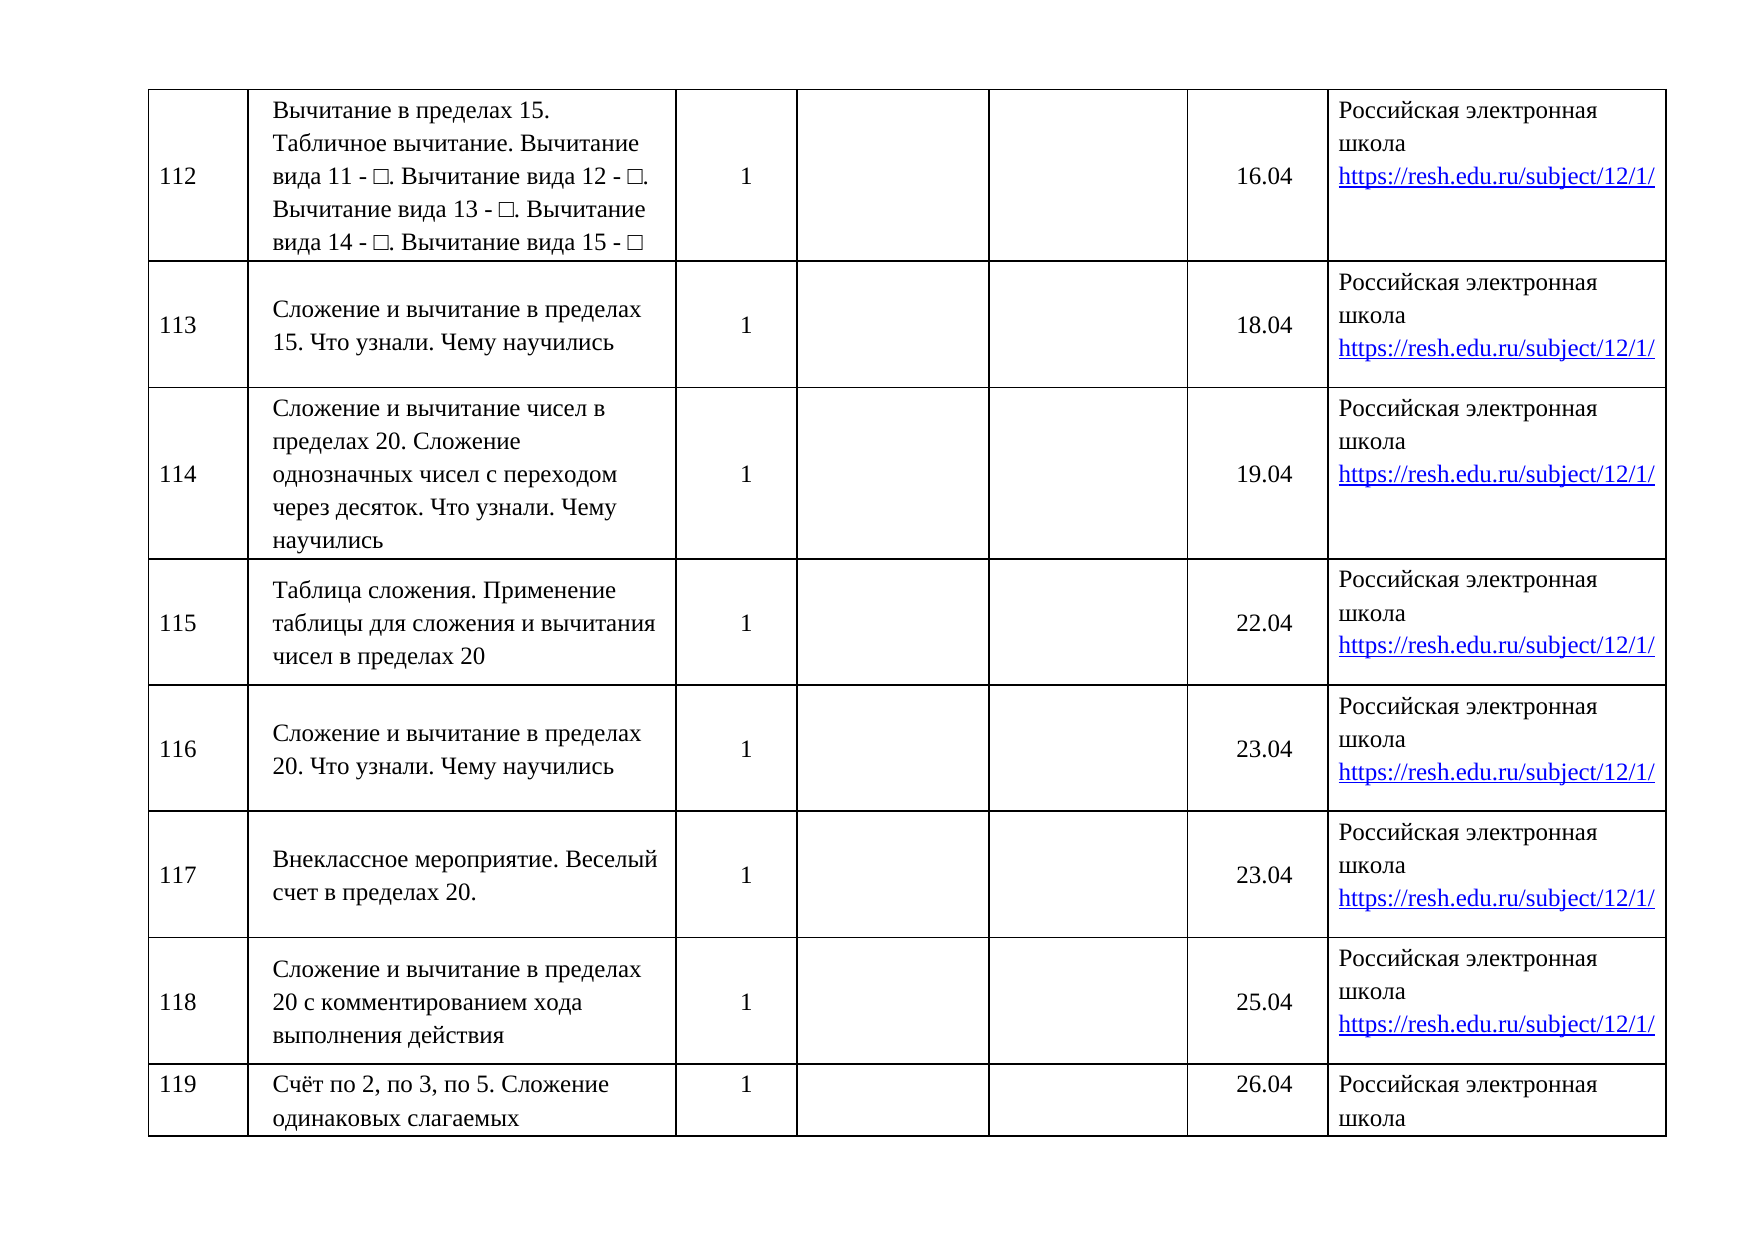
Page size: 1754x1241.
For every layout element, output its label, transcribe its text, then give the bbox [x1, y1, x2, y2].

table_cell [990, 1065, 1187, 1135]
table_cell 113 [149, 262, 247, 386]
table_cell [1329, 938, 1665, 1063]
table_cell 16.04 [1188, 90, 1327, 260]
table_cell 115 [149, 560, 247, 684]
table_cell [249, 1065, 675, 1135]
table_cell 26.04 [1188, 1065, 1327, 1135]
table_cell 23.04 [1188, 812, 1327, 937]
table_cell 1 [677, 938, 796, 1063]
table_cell Российская электронная школа https://resh.edu.ru/subject/12/1/ [1329, 388, 1665, 558]
table_cell [990, 388, 1187, 558]
table_cell Российская электронная школа https://resh.edu.ru/subject/12/1/ [1329, 560, 1665, 684]
table_cell 25.04 [1188, 938, 1327, 1063]
table_cell 118 [149, 938, 247, 1063]
table_cell [990, 938, 1187, 1063]
table_cell [798, 686, 988, 810]
table_cell 119 [149, 1065, 247, 1135]
table_cell 1 [677, 560, 796, 684]
table_cell Вычитание в пределах 15. Табличное вычитание. Вычитание вида 11 - □. Вычитание вида 12 - □. Вычитание вида 13 - □. Вычитание вида 14 - □. Вычитание вида 15 - □ [249, 90, 675, 260]
table_cell [990, 90, 1187, 260]
table_cell Сложение и вычитание в пределах 20 с комментированием хода выполнения действия [249, 938, 675, 1063]
table_cell [798, 388, 988, 558]
table_cell [990, 560, 1187, 684]
table_cell [798, 938, 988, 1063]
table_cell [990, 812, 1187, 937]
table_cell 22.04 [1188, 560, 1327, 684]
table_cell [990, 686, 1187, 810]
table_cell 116 [149, 686, 247, 810]
table_cell 1 [677, 388, 796, 558]
table_cell [798, 1065, 988, 1135]
table_cell 112 [149, 90, 247, 260]
table_cell 1 [677, 686, 796, 810]
table_cell [798, 560, 988, 684]
table_cell Российская электронная школа https://resh.edu.ru/subject/12/1/ [1329, 262, 1665, 386]
table_cell [990, 262, 1187, 386]
table_cell 1 [677, 262, 796, 386]
table_cell [798, 812, 988, 937]
table_cell 23.04 [1188, 686, 1327, 810]
table_cell 1 [677, 1065, 796, 1135]
table_cell Внеклассное мероприятие. Веселый счет в пределах 20. [249, 812, 675, 937]
table_cell Российская электронная школа https://resh.edu.ru/subject/12/1/ [1329, 686, 1665, 810]
table_cell Российская электронная школа https://resh.edu.ru/subject/12/1/ [1329, 812, 1665, 937]
table_cell 1 [677, 90, 796, 260]
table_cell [1329, 90, 1665, 260]
table_cell 114 [149, 388, 247, 558]
table_cell Сложение и вычитание в пределах 20. Что узнали. Чему научились [249, 686, 675, 810]
table_cell 18.04 [1188, 262, 1327, 386]
table_cell Сложение и вычитание чисел в пределах 20. Сложение однозначных чисел с переходом через десяток. Что узнали. Чему научились [249, 388, 675, 558]
table_cell 117 [149, 812, 247, 937]
table_cell Сложение и вычитание в пределах 15. Что узнали. Чему научились [249, 262, 675, 386]
table_cell 1 [677, 812, 796, 937]
table_cell Таблица сложения. Применение таблицы для сложения и вычитания чисел в пределах 20 [249, 560, 675, 684]
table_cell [1329, 1065, 1665, 1135]
table_cell 19.04 [1188, 388, 1327, 558]
table_cell [798, 262, 988, 386]
table_cell [798, 90, 988, 260]
